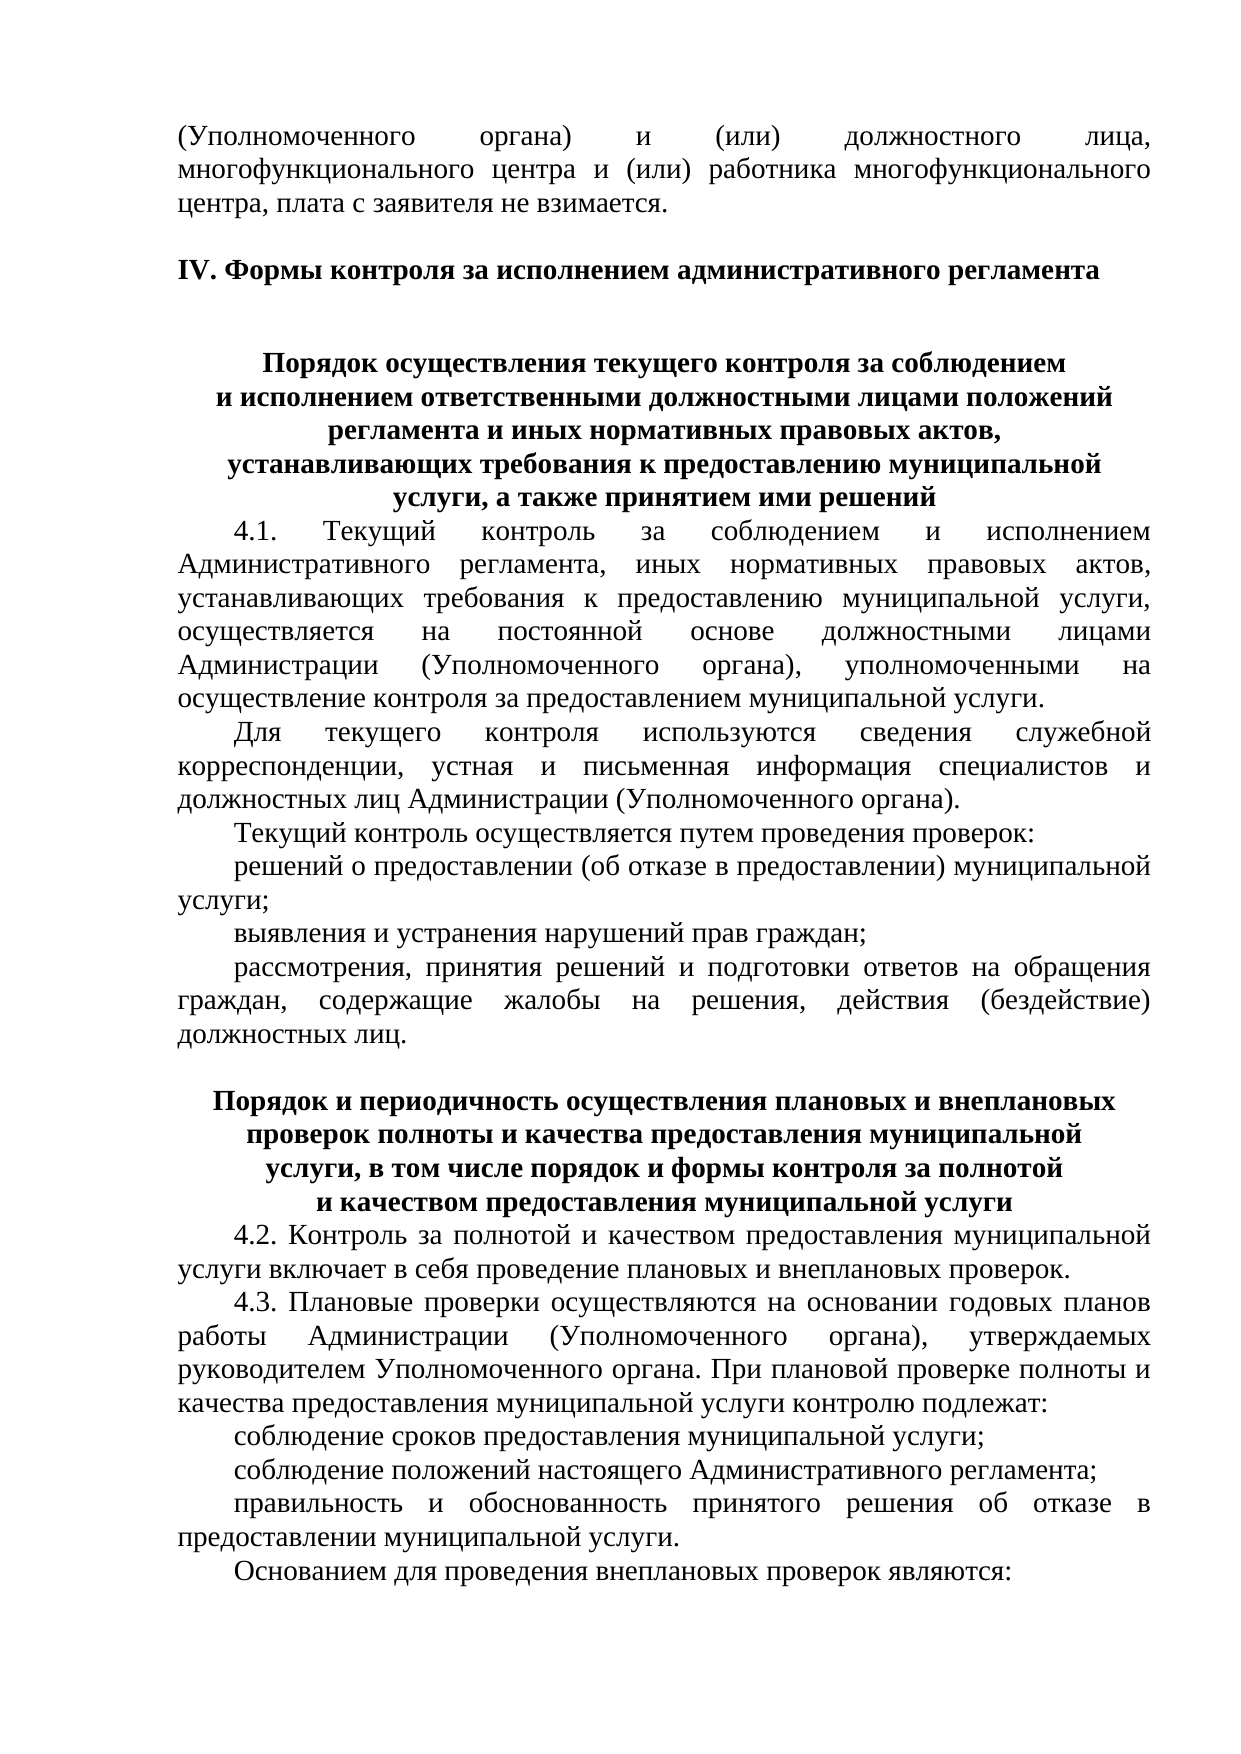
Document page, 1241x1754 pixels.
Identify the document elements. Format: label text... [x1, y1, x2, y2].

text регламента и иных нормативных правовых актов, [177, 412, 1152, 446]
text 4.2. Контроль за полнотой и качеством предоставления муниципальной услуги включает в себя проведение плановых и внеплановых проверок. [177, 1217, 1152, 1284]
text и качеством предоставления муниципальной услуги [177, 1184, 1152, 1217]
text Текущий контроль осуществляется путем проведения проверок: [177, 815, 1152, 848]
text соблюдение положений настоящего Административного регламента; [177, 1452, 1152, 1486]
text 4.3. Плановые проверки осуществляются на основании годовых планов работы Администрации (Уполномоченного органа), утверждаемых руководителем Уполномоченного органа. При плановой проверке полноты и качества предоставления муниципальной услуги контролю подлежат: [177, 1284, 1152, 1418]
text IV. Формы контроля за исполнением административного регламента [177, 252, 1152, 286]
text рассмотрения, принятия решений и подготовки ответов на обращения граждан, содержащие жалобы на решения, действия (бездействие) должностных лиц. [177, 949, 1152, 1049]
text Основанием для проведения внеплановых проверок являются: [177, 1553, 1152, 1586]
text правильность и обоснованность принятого решения об отказе в предоставлении муниципальной услуги. [177, 1486, 1152, 1553]
text Для текущего контроля используются сведения служебной корреспонденции, устная и письменная информация специалистов и должностных лиц Администрации (Уполномоченного органа). [177, 714, 1152, 815]
text 4.1. Текущий контроль за соблюдением и исполнением Административного регламента, иных нормативных правовых актов, устанавливающих требования к предоставлению муниципальной услуги, осуществляется на постоянной основе должностными лицами Администрации (Уполномоченного органа), уполномоченными на осуществление контроля за предоставлением муниципальной услуги. [177, 513, 1152, 714]
text Порядок осуществления текущего контроля за соблюдением [177, 345, 1152, 379]
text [177, 118, 1152, 219]
text устанавливающих требования к предоставлению муниципальной [177, 446, 1152, 479]
text услуги, в том числе порядок и формы контроля за полнотой [177, 1150, 1152, 1184]
text соблюдение сроков предоставления муниципальной услуги; [177, 1418, 1152, 1452]
text выявления и устранения нарушений прав граждан; [177, 915, 1152, 949]
text проверок полноты и качества предоставления муниципальной [177, 1117, 1152, 1150]
text Порядок и периодичность осуществления плановых и внеплановых [177, 1083, 1152, 1117]
text услуги, а также принятием ими решений [177, 479, 1152, 513]
text решений о предоставлении (об отказе в предоставлении) муниципальной услуги; [177, 848, 1152, 915]
text и исполнением ответственными должностными лицами положений [177, 379, 1152, 412]
